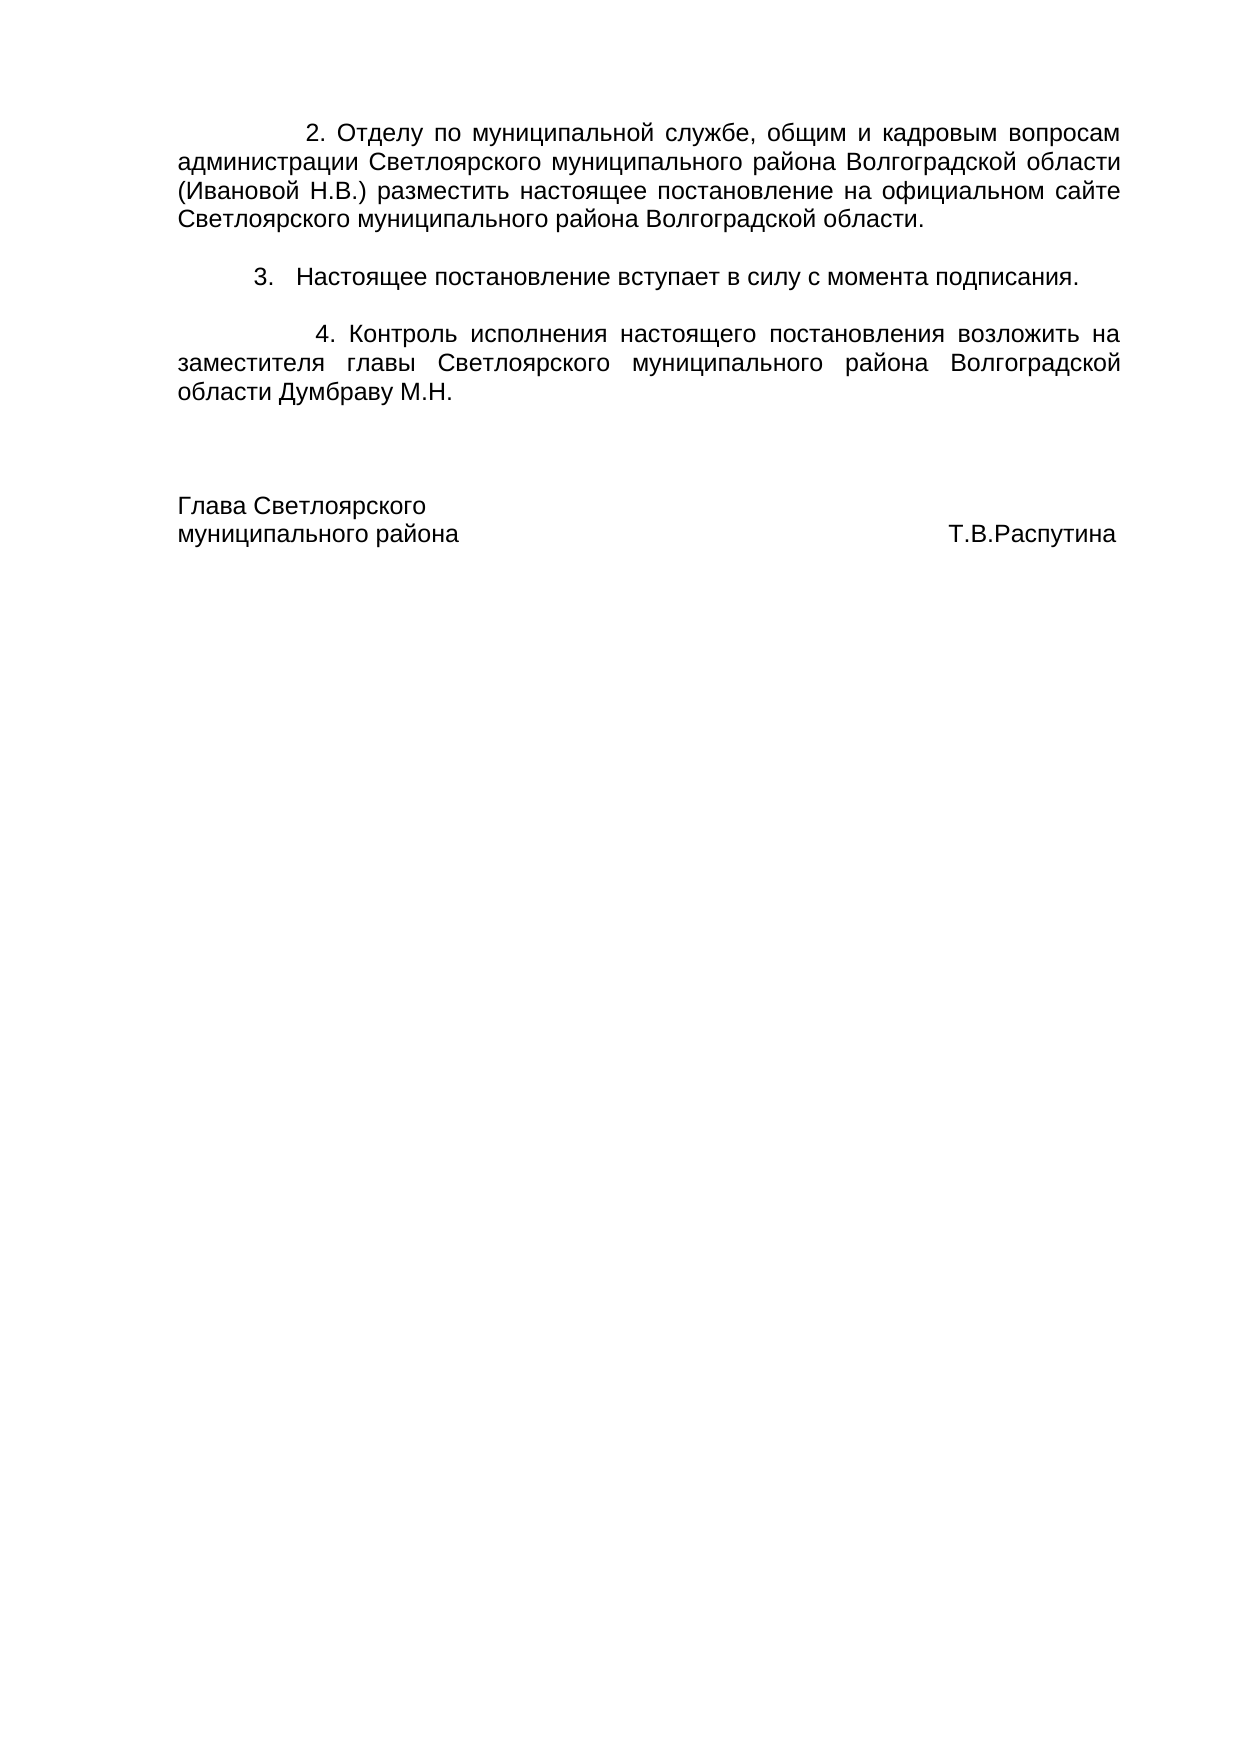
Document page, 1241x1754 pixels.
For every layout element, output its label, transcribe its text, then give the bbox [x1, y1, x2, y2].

text 2. Отделу по муниципальной службе, общим и кадровым вопросам администрации Светлоярского муниципального района Волгоградской области (Ивановой Н.В.) разместить настоящее постановление на официальном сайте Светлоярского муниципального района Волгоградской области. [177, 118, 1122, 233]
text муниципального района Т.В.Распутина [177, 520, 1122, 548]
text Глава Светлоярского [177, 491, 1122, 520]
text 3. бНастоящее постановление вступает в силу с момента подписания. [177, 262, 1122, 291]
text 4. Контроль исполнения настоящего постановления возложить на заместителя главы Светлоярского муниципального района Волгоградской области Думбраву М.Н. [177, 319, 1122, 406]
